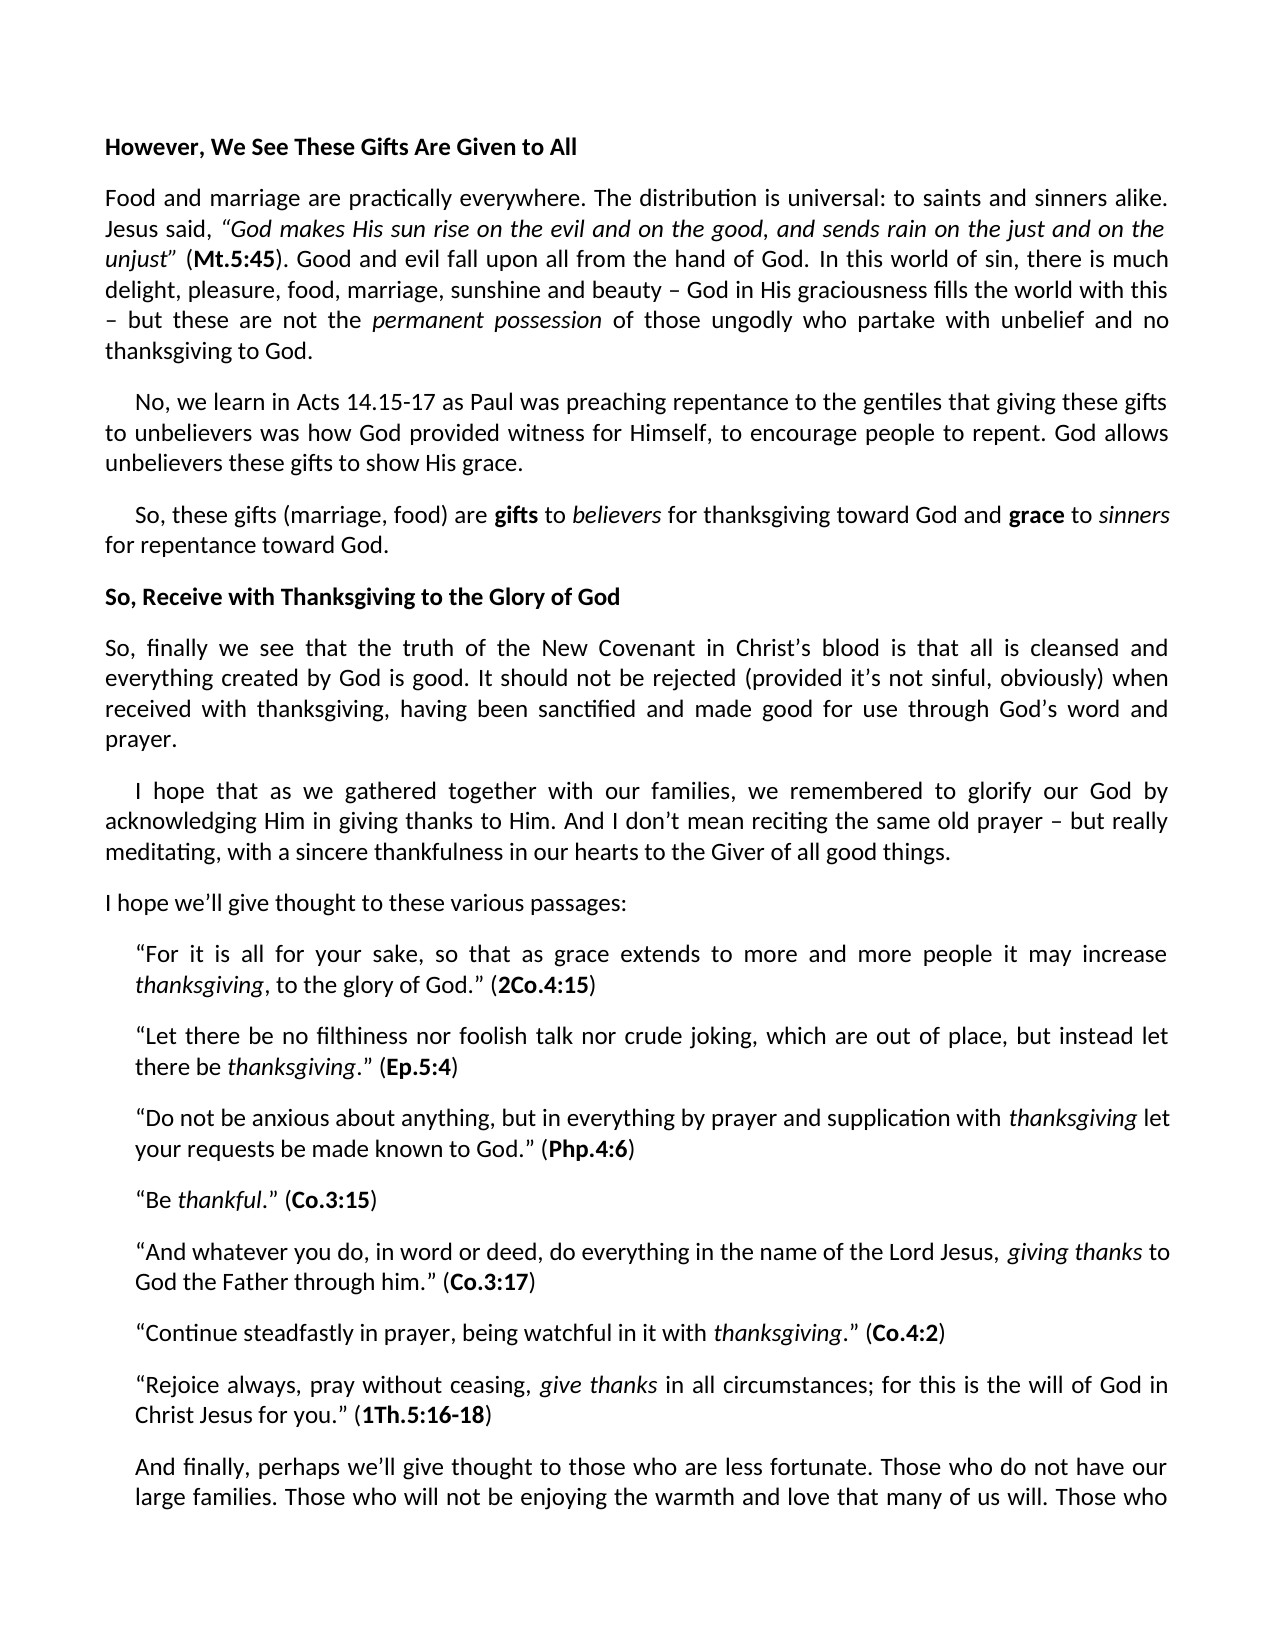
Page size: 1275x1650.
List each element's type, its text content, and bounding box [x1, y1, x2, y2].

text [135, 1451, 1170, 1512]
text So, Receive with Thanksgiving to the Glory of God [105, 581, 1170, 611]
text “For it is all for your sake, so that as grace extends to more and more people it may increase thanksgiving, to the glory of God.” (2Co.4:15) [135, 939, 1170, 1000]
text “Be thankful.” (Co.3:15) [135, 1184, 1170, 1215]
text I hope that as we gathered together with our families, we remembered to glorify our God by acknowledging Him in giving thanks to Him. And I don’t mean reciting the same old prayer – but really meditating, with a sincere thankfulness in our hearts to the Giver of all good things. [105, 775, 1170, 866]
text “And whatever you do, in word or deed, do everything in the name of the Lord Jesus, giving thanks to God the Father through him.” (Co.3:17) [135, 1236, 1170, 1297]
text “Continue steadfastly in prayer, being watchful in it with thanksgiving.” (Co.4:2) [135, 1317, 1170, 1348]
text So, finally we see that the truth of the New Covenant in Christ’s blood is that all is cleansed and everything created by God is good. It should not be rejected (provided it’s not sinful, obviously) when received with thanksgiving, having been sanctified and made good for use through God’s word and prayer. [105, 632, 1170, 754]
text No, we learn in Acts 14.15-17 as Paul was preaching repentance to the gentiles that giving these gifts to unbelievers was how God provided witness for Himself, to encourage people to repent. God allows unbelievers these gifts to show His grace. [105, 386, 1170, 478]
text I hope we’ll give thought to these various passages: [105, 887, 1170, 918]
text Food and marriage are practically everywhere. The distribution is universal: to saints and sinners alike. Jesus said, “God makes His sun rise on the evil and on the good, and sends rain on the just and on the unjust” (Mt.5:45). Good and evil fall upon all from the hand of God. In this world of sin, there is much delight, pleasure, food, marriage, sunshine and beauty – God in His graciousness fills the world with this – but these are not the permanent possession of those ungodly who partake with unbelief and no thanksgiving to God. [105, 182, 1170, 366]
text “Do not be anxious about anything, but in everything by prayer and supplication with thanksgiving let your requests be made known to God.” (Php.4:6) [135, 1102, 1170, 1163]
text So, these gifts (marriage, food) are gifts to believers for thanksgiving toward God and grace to sinners for repentance toward God. [105, 499, 1170, 560]
text “Rejoice always, pray without ceasing, give thanks in all circumstances; for this is the will of God in Christ Jesus for you.” (1Th.5:16-18) [135, 1369, 1170, 1430]
text However, We See These Gifts Are Given to All [105, 131, 1170, 162]
text “Let there be no filthiness nor foolish talk nor crude joking, which are out of place, but instead let there be thanksgiving.” (Ep.5:4) [135, 1021, 1170, 1082]
